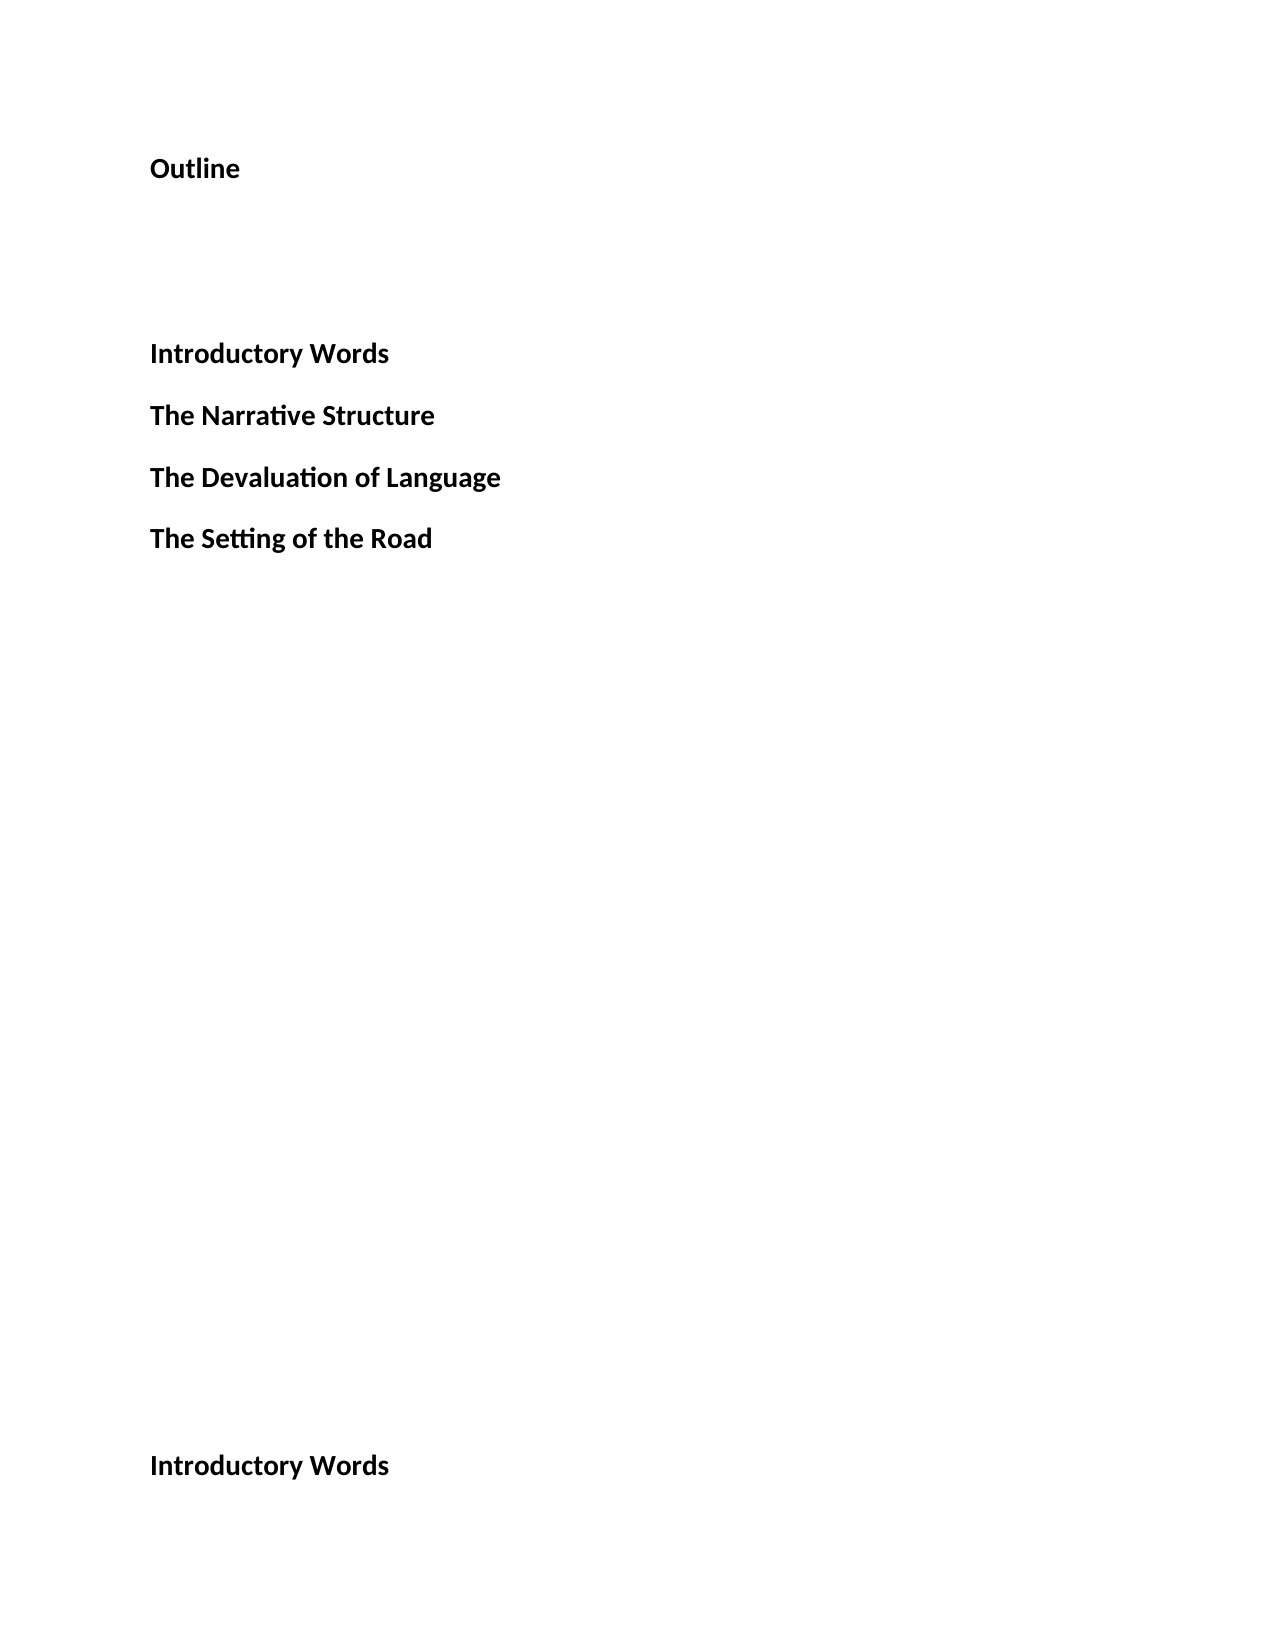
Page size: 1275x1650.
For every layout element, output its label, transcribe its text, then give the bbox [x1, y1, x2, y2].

text The Setting of the Road [150, 521, 1125, 556]
text The Narrative Structure [150, 397, 1125, 433]
text The Devaluation of Language [150, 459, 1125, 494]
text Outline [150, 150, 1125, 186]
text Introductory Words [150, 1447, 1125, 1483]
text Introductory Words [150, 335, 1125, 371]
